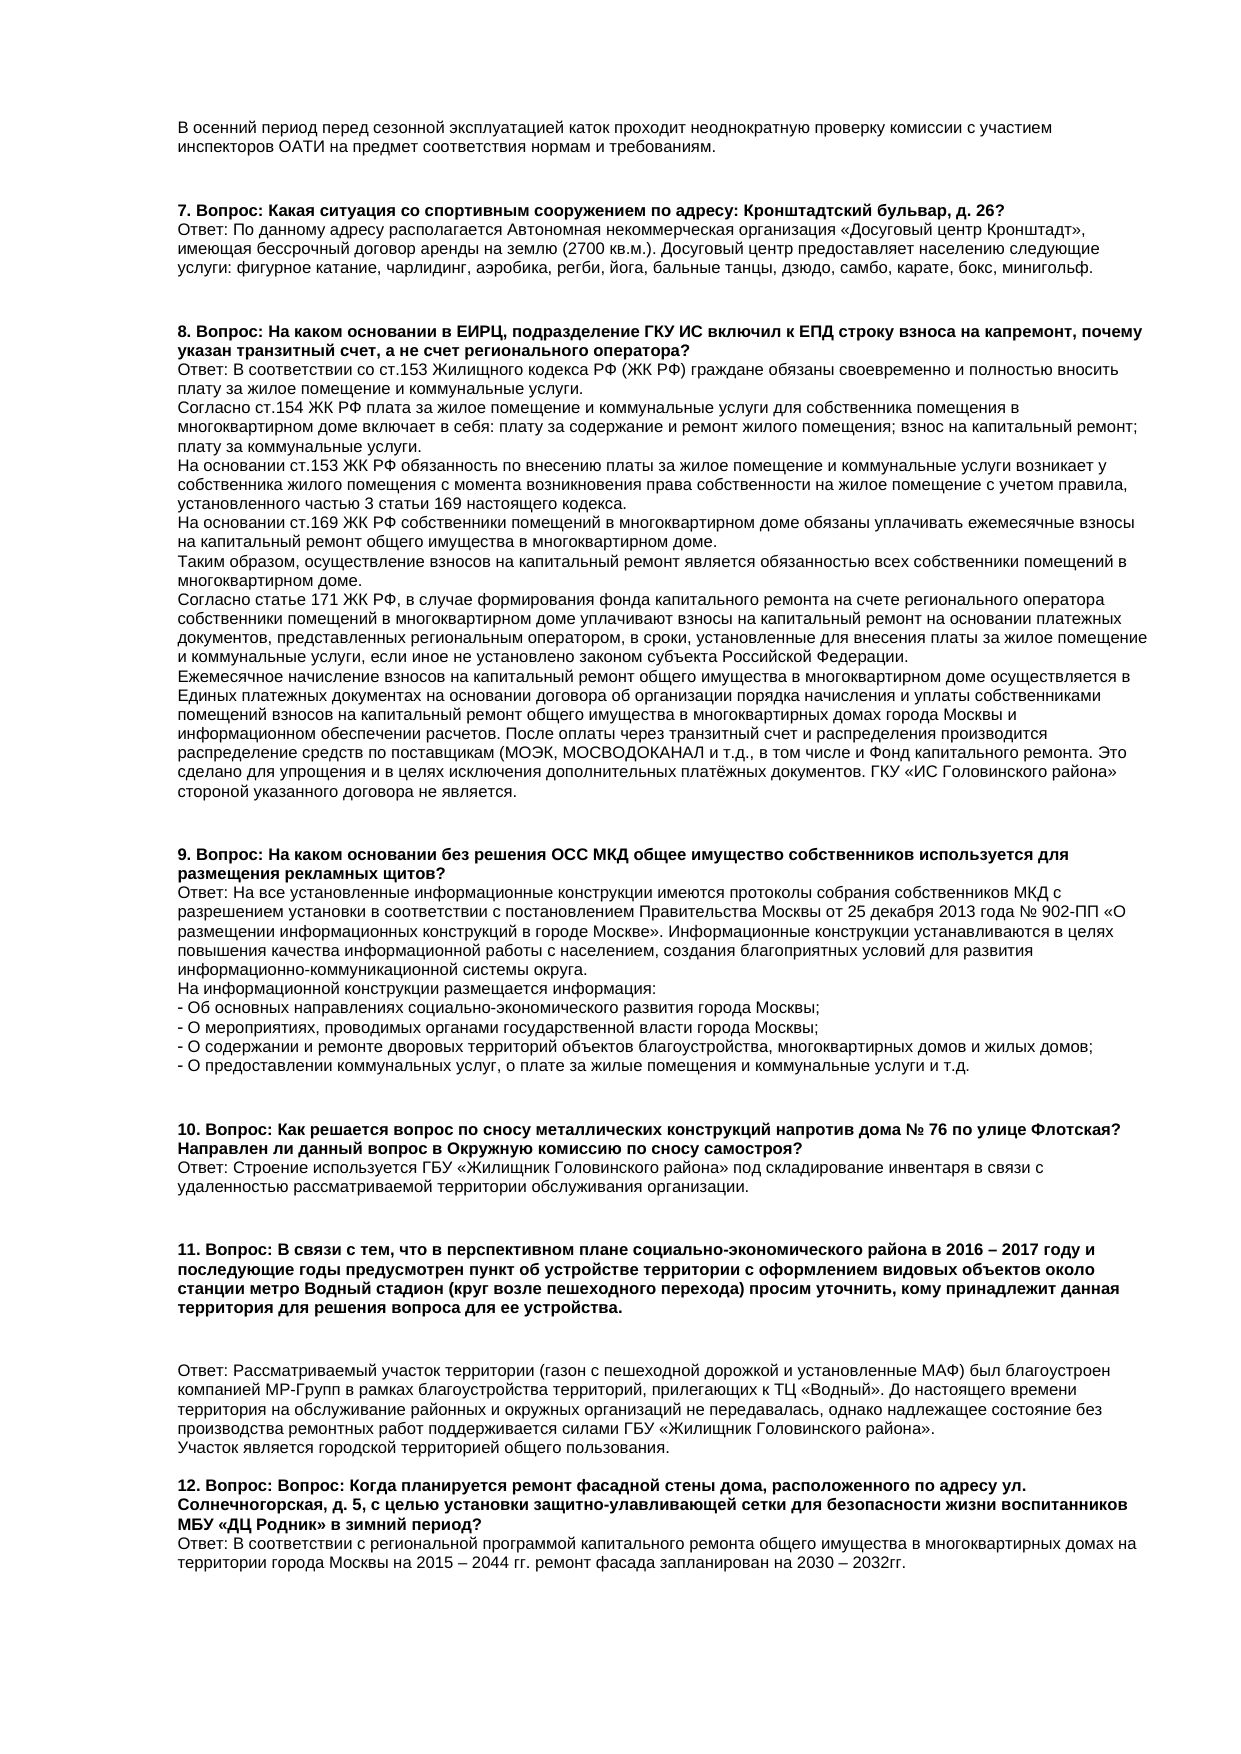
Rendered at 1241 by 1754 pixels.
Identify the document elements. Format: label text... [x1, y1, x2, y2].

text Ответ: По данному адресу располагается Автономная некоммерческая организация «Досуговый центр Кронштадт», имеющая бессрочный договор аренды на землю (2700 кв.м.). Досуговый центр предоставляет населению следующие услуги: фигурное катание, чарлидинг, аэробика, регби, йога, бальные танцы, дзюдо, самбо, карате, бокс, минигольф. [177, 220, 1152, 277]
text На основании ст.153 ЖК РФ обязанность по внесению платы за жилое помещение и коммунальные услуги возникает у собственника жилого помещения с момента возникновения права собственности на жилое помещение с учетом правила, установленного частью 3 статьи 169 настоящего кодекса. [177, 456, 1152, 513]
text Согласно статье 171 ЖК РФ, в случае формирования фонда капитального ремонта на счете регионального оператора собственники помещений в многоквартирном доме уплачивают взносы на капитальный ремонт на основании платежных документов, представленных региональным оператором, в сроки, установленные для внесения платы за жилое помещение и коммунальные услуги, если иное не установлено законом субъекта Российской Федерации. [177, 590, 1152, 666]
text ​ О содержании и ремонте дворовых территорий объектов благоустройства, многоквартирных домов и жилых домов; [177, 1037, 1152, 1056]
text Согласно ст.154 ЖК РФ плата за жилое помещение и коммунальные услуги для собственника помещения в многоквартирном доме включает в себя: плату за содержание и ремонт жилого помещения; взнос на капитальный ремонт; плату за коммунальные услуги. [177, 398, 1152, 456]
text Ответ: На все установленные информационные конструкции имеются протоколы собрания собственников МКД с разрешением установки в соответствии с постановлением Правительства Москвы от 25 декабря 2013 года № 902-ПП «О размещении информационных конструкций в городе Москве». Информационные конструкции устанавливаются в целях повышения качества информационной работы с населением, создания благоприятных условий для развития информационно-коммуникационной системы округа. [177, 883, 1152, 979]
text Ответ: Рассматриваемый участок территории (газон с пешеходной дорожкой и установленные МАФ) был благоустроен компанией МР-Групп в рамках благоустройства территорий, прилегающих к ТЦ «Водный». До настоящего времени территория на обслуживание районных и окружных организаций не передавалась, однако надлежащее состояние без производства ремонтных работ поддерживается силами ГБУ «Жилищник Головинского района». [177, 1361, 1152, 1438]
text 11. Вопрос: В связи с тем, что в перспективном плане социально-экономического района в 2016 – 2017 году и последующие годы предусмотрен пункт об устройстве территории с оформлением видовых объектов около станции метро Водный стадион (круг возле пешеходного перехода) просим уточнить, кому принадлежит данная территория для решения вопроса для ее устройства. [177, 1240, 1152, 1317]
text 10. Вопрос: Как решается вопрос по сносу металлических конструкций напротив дома № 76 по улице Флотская? Направлен ли данный вопрос в Окружную комиссию по сносу самостроя? [177, 1119, 1152, 1158]
text Таким образом, осуществление взносов на капитальный ремонт является обязанностью всех собственники помещений в многоквартирном доме. [177, 551, 1152, 590]
text Ответ: В соответствии со ст.153 Жилищного кодекса РФ (ЖК РФ) граждане обязаны своевременно и полностью вносить плату за жилое помещение и коммунальные услуги. [177, 360, 1152, 398]
text Ответ: В соответствии с региональной программой капитального ремонта общего имущества в многоквартирных домах на территории города Москвы на 2015 – 2044 гг. ремонт фасада запланирован на 2030 – 2032гг. [177, 1533, 1152, 1572]
text ​ О мероприятиях, проводимых органами государственной власти города Москвы; [177, 1017, 1152, 1037]
text 12. Вопрос: Вопрос: Когда планируется ремонт фасадной стены дома, расположенного по адресу ул. Солнечногорская, д. 5, с целью установки защитно-улавливающей сетки для безопасности жизни воспитанников МБУ «ДЦ Родник» в зимний период? [177, 1476, 1152, 1533]
text На основании ст.169 ЖК РФ собственники помещений в многоквартирном доме обязаны уплачивать ежемесячные взносы на капитальный ремонт общего имущества в многоквартирном доме. [177, 513, 1152, 551]
text На информационной конструкции размещается информация: [177, 979, 1152, 998]
text 8. Вопрос: На каком основании в ЕИРЦ, подразделение ГКУ ИС включил к ЕПД строку взноса на капремонт, почему указан транзитный счет, а не счет регионального оператора? [177, 321, 1152, 360]
text ​ Об основных направлениях социально-экономического развития города Москвы; [177, 998, 1152, 1017]
text В осенний период перед сезонной эксплуатацией каток проходит неоднократную проверку комиссии с участием инспекторов ОАТИ на предмет соответствия нормам и требованиям. [177, 118, 1152, 156]
text 7. Вопрос: Какая ситуация со спортивным сооружением по адресу: Кронштадтский бульвар, д. 26? [177, 201, 1152, 220]
text ​ О предоставлении коммунальных услуг, о плате за жилые помещения и коммунальные услуги и т.д. [177, 1056, 1152, 1075]
text Участок является городской территорией общего пользования. [177, 1438, 1152, 1457]
text 9. Вопрос: На каком основании без решения ОСС МКД общее имущество собственников используется для размещения рекламных щитов? [177, 845, 1152, 883]
text Ежемесячное начисление взносов на капитальный ремонт общего имущества в многоквартирном доме осуществляется в Единых платежных документах на основании договора об организации порядка начисления и уплаты собственниками помещений взносов на капитальный ремонт общего имущества в многоквартирных домах города Москвы и информационном обеспечении расчетов. После оплаты через транзитный счет и распределения производится распределение средств по поставщикам (МОЭК, МОСВОДОКАНАЛ и т.д., в том числе и Фонд капитального ремонта. Это сделано для упрощения и в целях исключения дополнительных платёжных документов. ГКУ «ИС Головинского района» стороной указанного договора не является. [177, 666, 1152, 801]
text Ответ: Строение используется ГБУ «Жилищник Головинского района» под складирование инвентаря в связи с удаленностью рассматриваемой территории обслуживания организации. [177, 1158, 1152, 1196]
